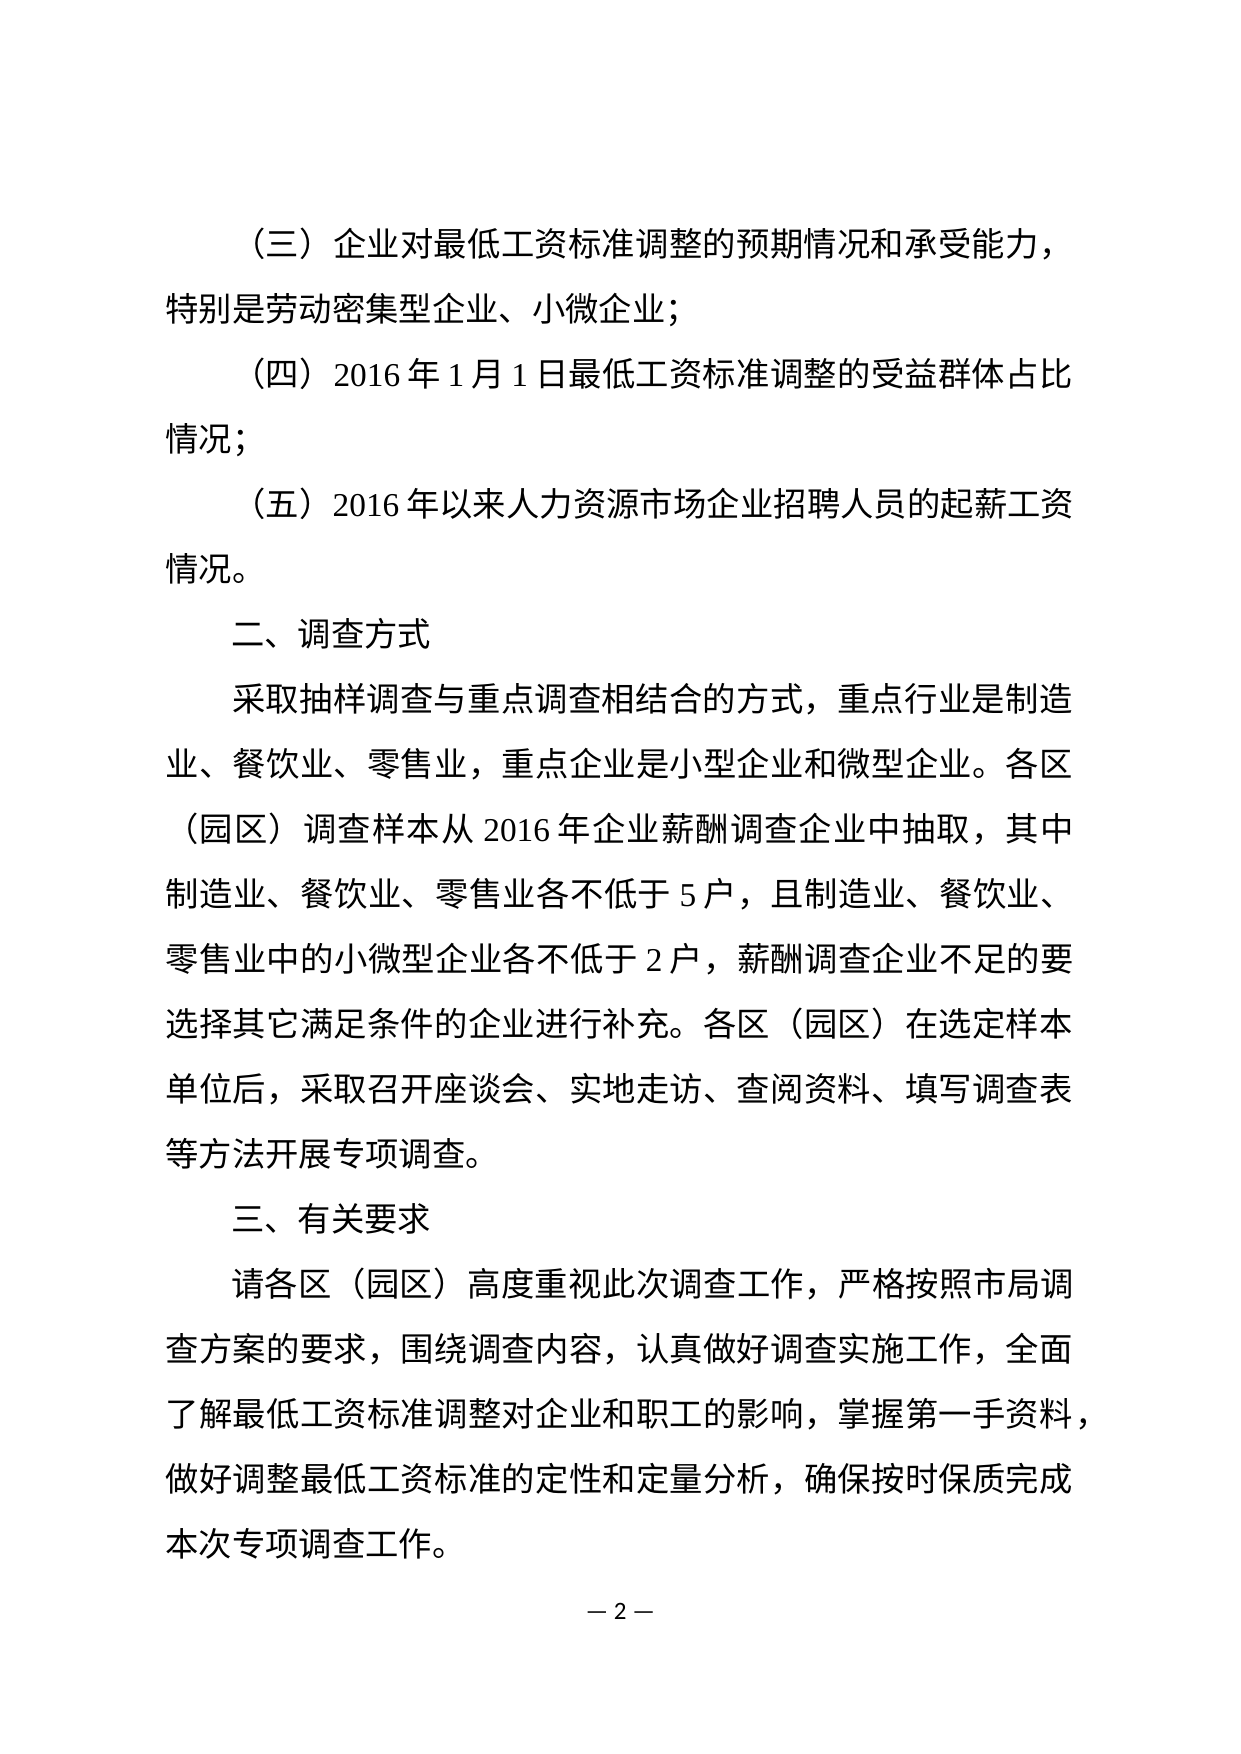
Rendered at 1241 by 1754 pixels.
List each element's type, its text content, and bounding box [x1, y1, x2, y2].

text （三）企业对最低工资标准调整的预期情况和承受能力，特别是劳动密集型企业、小微企业； [165, 209, 1075, 339]
text 采取抽样调查与重点调查相结合的方式，重点行业是制造业、餐饮业、零售业，重点企业是小型企业和微型企业。各区（园区）调查样本从2016年企业薪酬调查企业中抽取，其中制造业、餐饮业、零售业各不低于5户，且制造业、餐饮业、零售业中的小微型企业各不低于2户，薪酬调查企业不足的要选择其它满足条件的企业进行补充。各区（园区）在选定样本单位后，采取召开座谈会、实地走访、查阅资料、填写调查表等方法开展专项调查。 [165, 664, 1075, 1184]
text 请各区（园区）高度重视此次调查工作，严格按照市局调查方案的要求，围绕调查内容，认真做好调查实施工作，全面了解最低工资标准调整对企业和职工的影响，掌握第一手资料，做好调整最低工资标准的定性和定量分析，确保按时保质完成本次专项调查工作。 [165, 1249, 1075, 1574]
text 三、有关要求 [165, 1184, 1075, 1249]
text （五）2016年以来人力资源市场企业招聘人员的起薪工资情况。 [165, 469, 1075, 599]
text 二、调查方式 [165, 599, 1075, 664]
text （四）最低工资标准调整的受益群体占比情况； [165, 339, 1075, 469]
